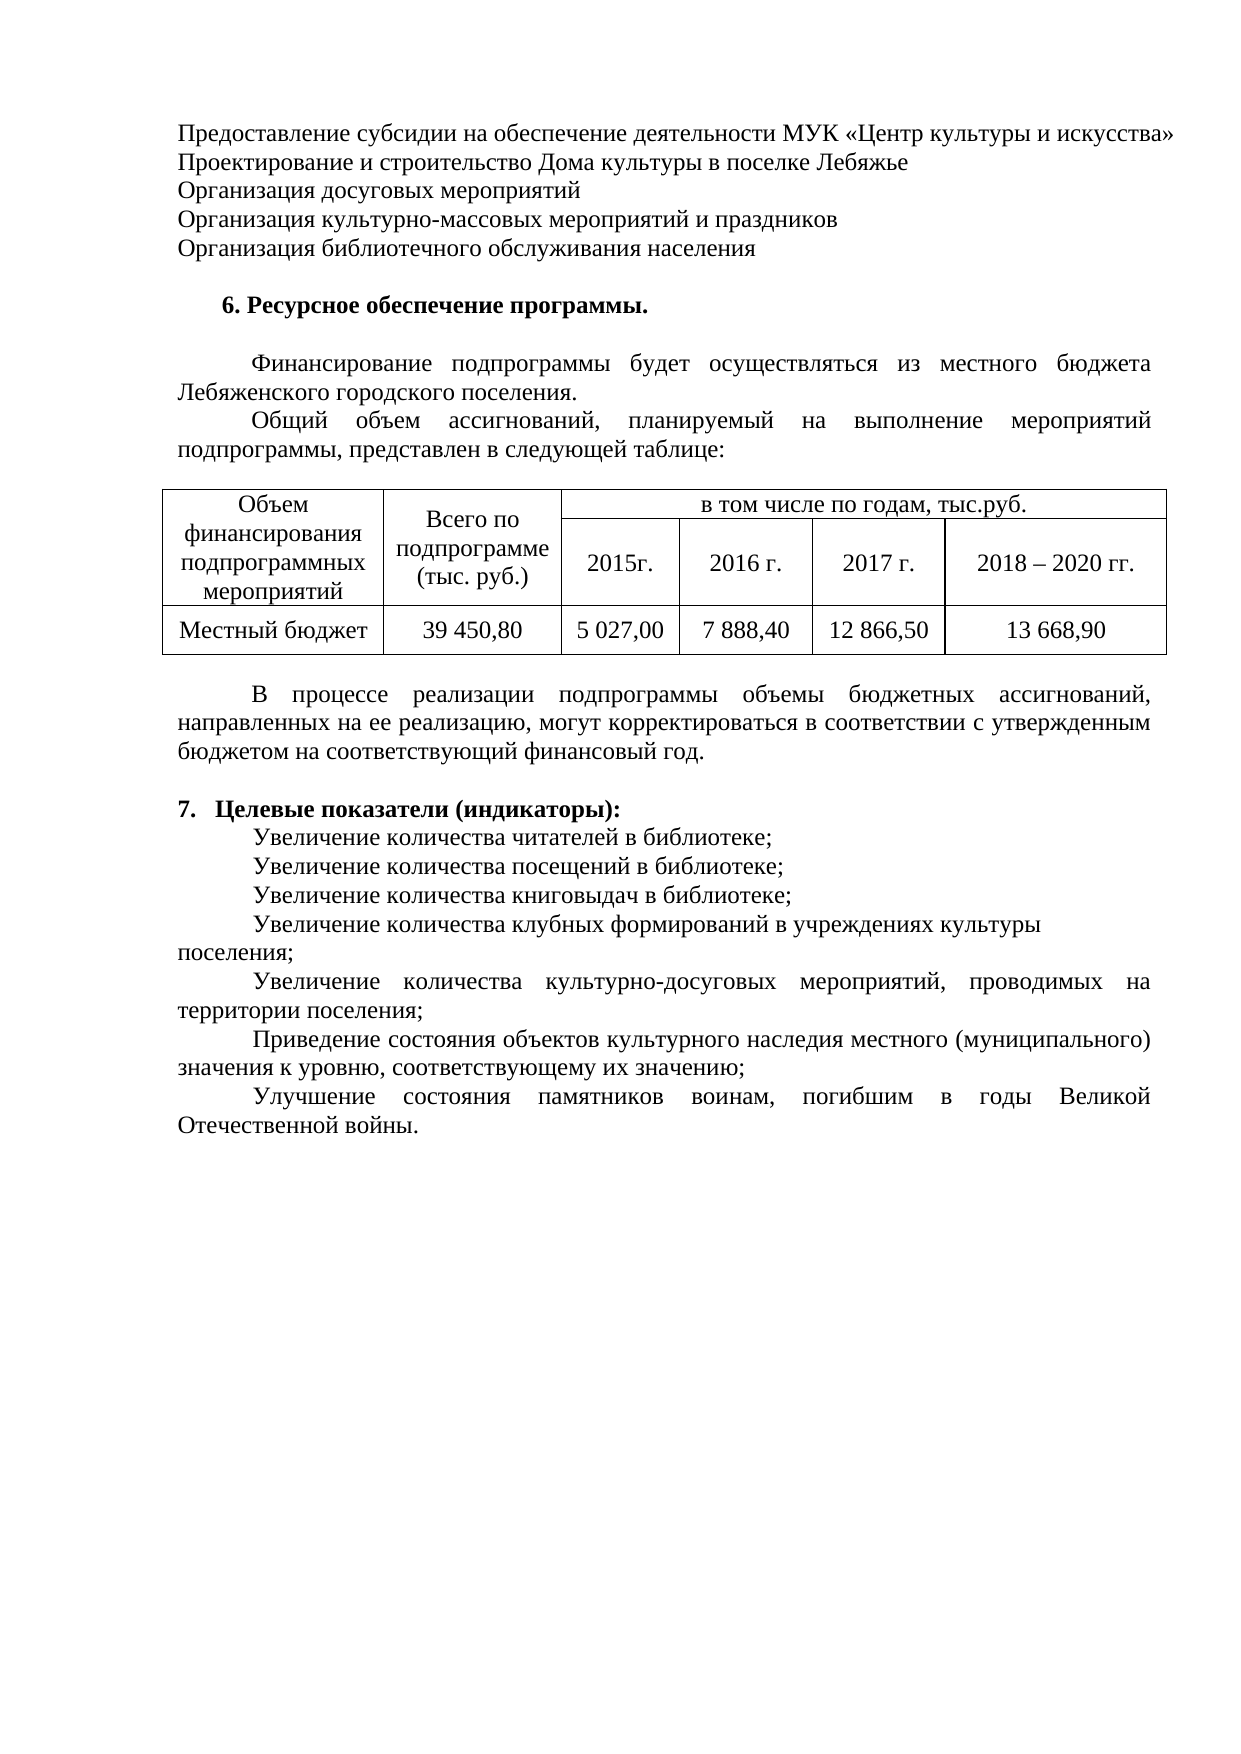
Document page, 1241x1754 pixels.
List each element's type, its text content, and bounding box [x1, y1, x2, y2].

text 6. Ресурсное обеспечение программы. [177, 291, 1152, 319]
text Улучшение состояния памятников воинам, погибшим в годы Великой Отечественной войны. [177, 1081, 1152, 1139]
text Увеличение количества читателей в библиотеке; [177, 822, 1152, 851]
table_header в том числе по годам, тыс.руб. [562, 490, 1166, 518]
table_cell 39 450,80 [384, 606, 561, 653]
table_cell Организация библиотечного обслуживания населения [169, 233, 1240, 262]
table_cell 5 027,00 [562, 606, 679, 653]
table_cell 7 888,40 [680, 606, 812, 653]
table_cell 13 668,90 [946, 606, 1166, 653]
table_header Предоставление субсидии на обеспечение деятельности МУК «Центр культуры и искусства» [169, 118, 1240, 147]
text В процессе реализации подпрограммы объемы бюджетных ассигнований, направленных на ее реализацию, могут корректироваться в соответствии с утвержденным бюджетом на соответствующий финансовый год. [177, 679, 1152, 765]
text Общий объем ассигнований, планируемый на выполнение мероприятий подпрограммы, представлен в следующей таблице: [177, 406, 1152, 463]
text Приведение состояния объектов культурного наследия местного (муниципального) значения к уровню, соответствующему их значению; [177, 1024, 1152, 1081]
text Увеличение количества посещений в библиотеке; [177, 851, 1152, 880]
table_cell Местный бюджет [163, 606, 383, 653]
list Целевые показатели (индикаторы): [177, 794, 1152, 822]
table_header Всего по подпрограмме (тыс. руб.) [384, 490, 561, 604]
text Увеличение количества книговыдач в библиотеке; [177, 880, 1152, 909]
table_cell 2015г. [562, 519, 679, 604]
table_header Объем финансирования подпрограммных мероприятий [163, 490, 383, 604]
table_cell 2018 – 2020 гг. [946, 519, 1166, 604]
table_cell 12 866,50 [813, 606, 944, 653]
text Увеличение количества культурно-досуговых мероприятий, проводимых на территории поселения; [177, 966, 1152, 1024]
table_cell 2017 г. [813, 519, 944, 604]
text Увеличение количества клубных формирований в учреждениях культуры поселения; [177, 909, 1152, 966]
table_cell Организация культурно-массовых мероприятий и праздников [169, 204, 1240, 233]
table_cell Проектирование и строительство Дома культуры в поселке Лебяжье Организация досуговых мероприятий [169, 147, 1240, 204]
table_cell 2016 г. [680, 519, 812, 604]
text Финансирование подпрограммы будет осуществляться из местного бюджета Лебяженского городского поселения. [177, 348, 1152, 406]
